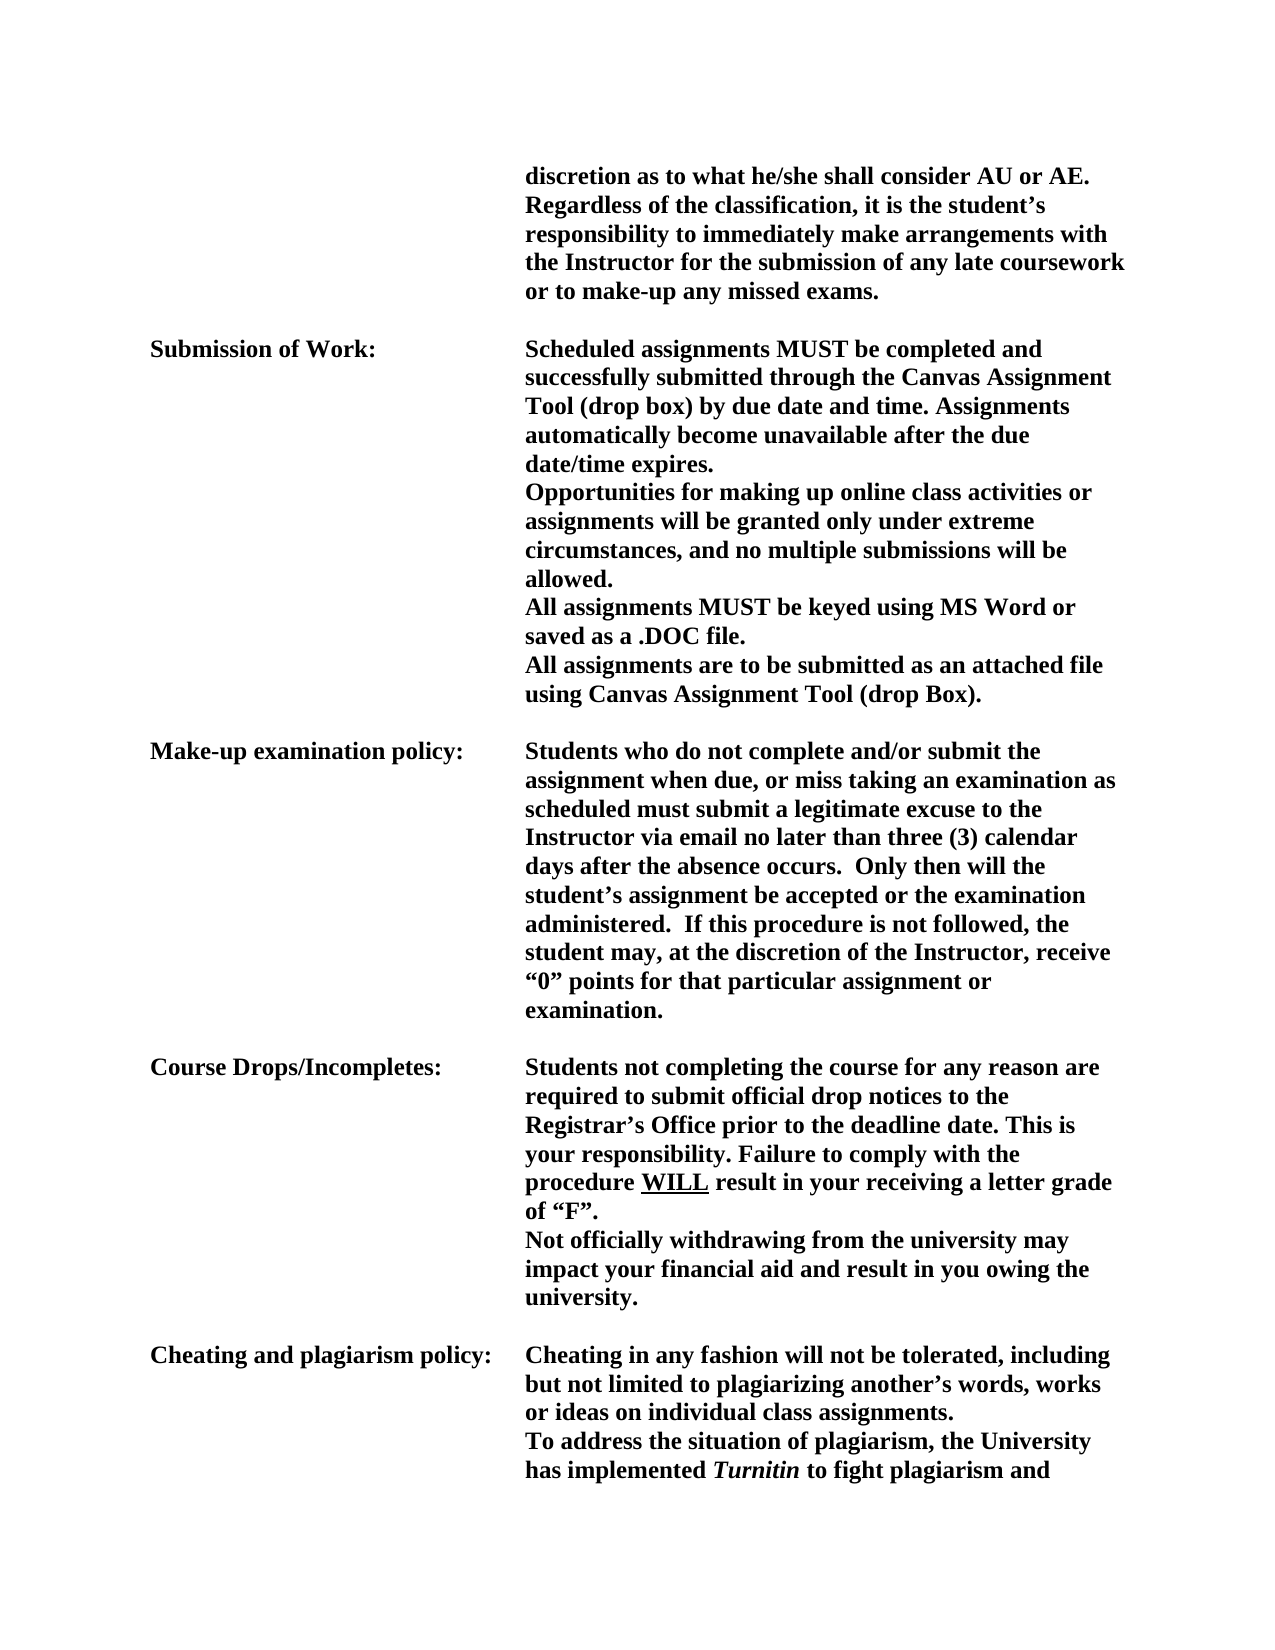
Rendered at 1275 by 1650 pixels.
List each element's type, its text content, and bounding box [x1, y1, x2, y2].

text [525, 161, 1125, 305]
text All assignments MUST be keyed using MS Word or saved as a .DOC file. [525, 592, 1125, 650]
text Cheating and plagiarism policy: Cheating in any fashion will not be tolerated, including but not limited to plagiarizing another’s words, works or ideas on individual class assignments. [150, 1340, 1125, 1426]
text Make-up examination policy: Students who do not complete and/or submit the assignment when due, or miss taking an examination as scheduled must submit a legitimate excuse to the Instructor via email no later than three (3) calendar days after the absence occurs. Only then will the student’s assignment be accepted or the examination administered. If this procedure is not followed, the student may, at the discretion of the Instructor, receive “0” points for that particular assignment or examination. [150, 736, 1125, 1024]
text All assignments are to be submitted as an attached file using Canvas Assignment Tool (drop Box). [525, 650, 1125, 707]
text Submission of Work: Scheduled assignments MUST be completed and successfully submitted through the Canvas Assignment Tool (drop box) by due date and time. Assignments automatically become unavailable after the due date/time expires. [150, 334, 1125, 477]
text Course Drops/Incompletes: Students not completing the course for any reason are required to submit official drop notices to the Registrar’s Office prior to the deadline date. This is your responsibility. Failure to comply with the procedure WILL result in your receiving a letter grade of “F”. [150, 1052, 1125, 1225]
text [525, 1426, 1125, 1484]
text Opportunities for making up online class activities or assignments will be granted only under extreme circumstances, and no multiple submissions will be allowed. [525, 477, 1125, 592]
text Not officially withdrawing from the university may impact your financial aid and result in you owing the university. [525, 1225, 1125, 1311]
